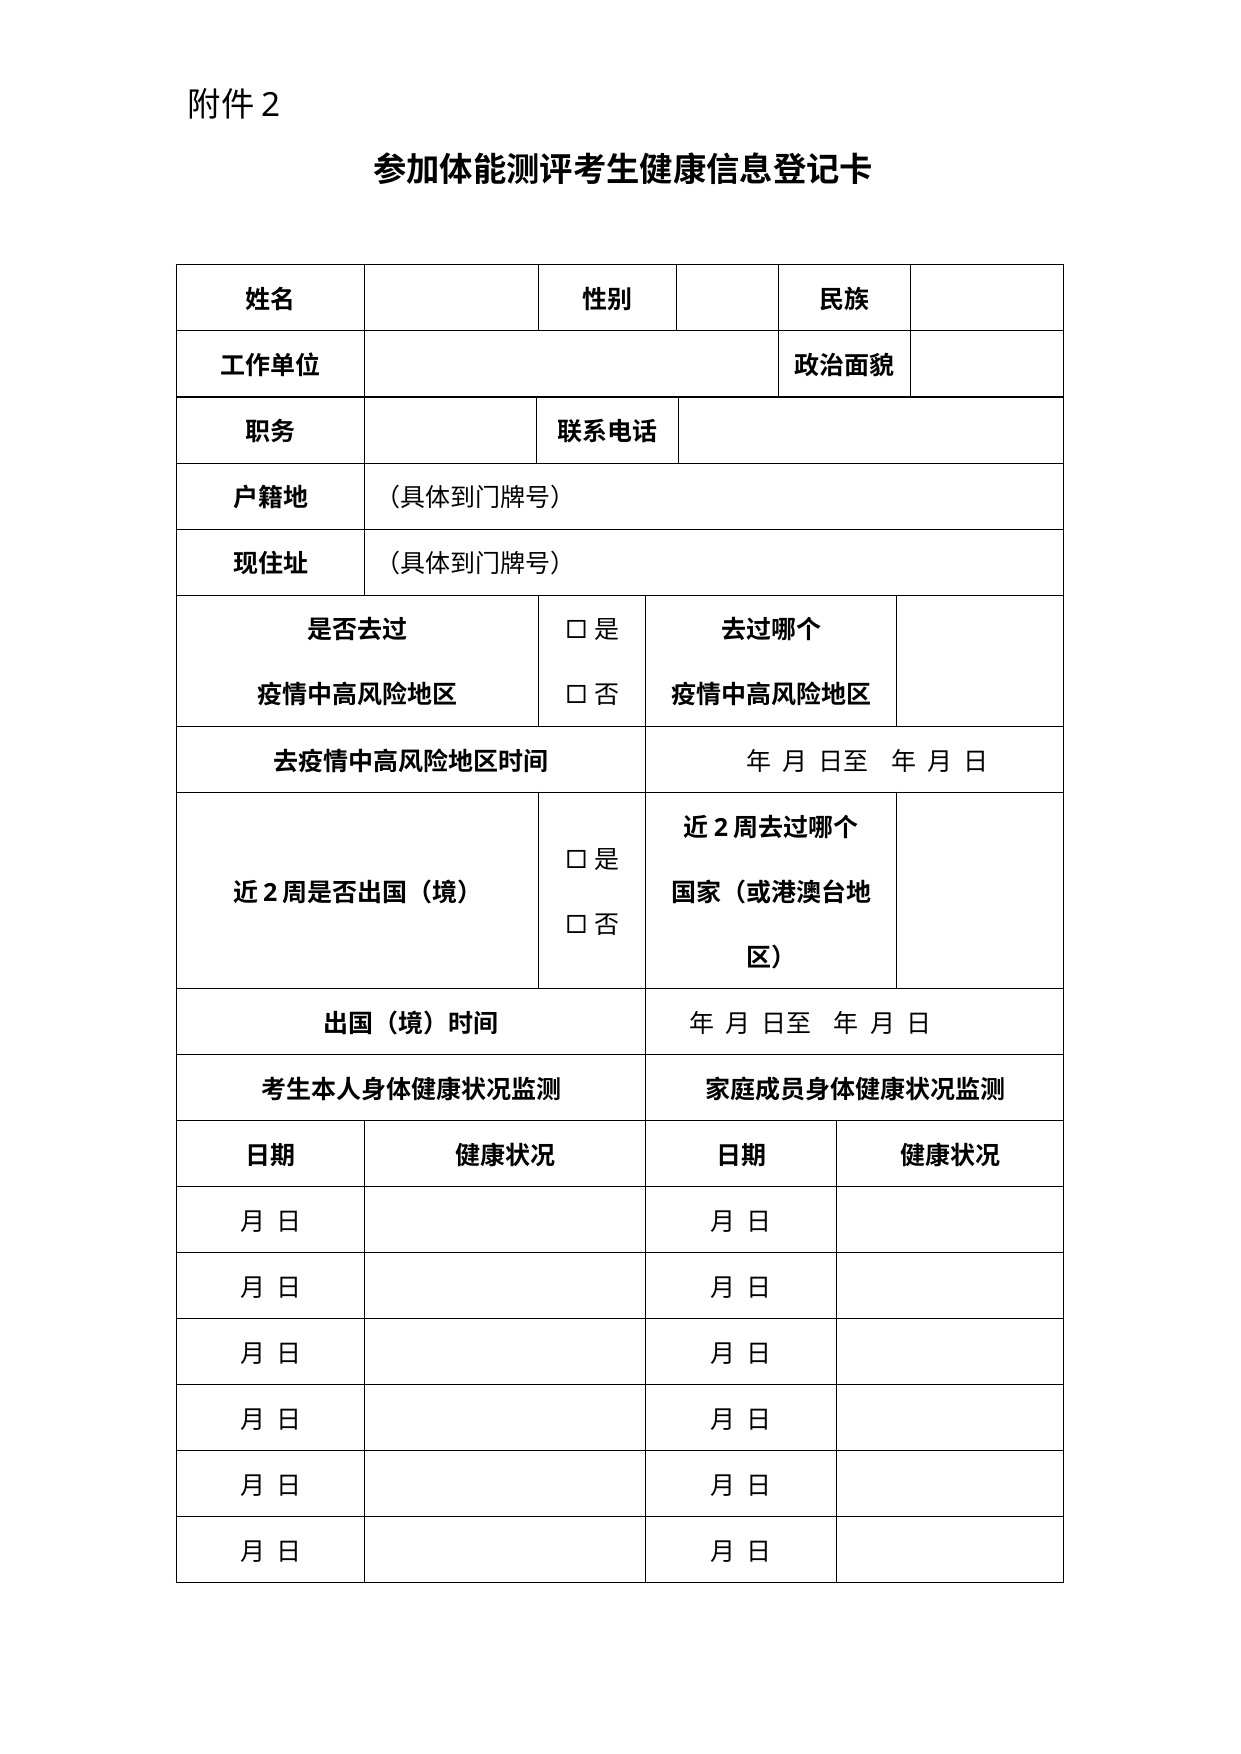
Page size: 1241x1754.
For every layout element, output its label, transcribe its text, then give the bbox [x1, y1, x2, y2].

table_cell 月 日 [177, 1517, 364, 1582]
table_cell 月 日 [177, 1253, 364, 1318]
table_cell 健康状况 [365, 1121, 645, 1186]
table_cell 年 月 日至 年 月 日 [646, 989, 1063, 1054]
table_cell 现住址 [177, 530, 364, 594]
table_cell [365, 1253, 645, 1318]
table_cell [365, 331, 778, 396]
table_cell 近2周去过哪个 国家（或港澳台地区） [646, 793, 896, 988]
table_cell [365, 1319, 645, 1384]
table_cell 户籍地 [177, 464, 364, 528]
table_header [911, 265, 1063, 330]
table_cell 去过哪个 疫情中高风险地区 [646, 596, 896, 726]
table_cell 去疫情中高风险地区时间 [177, 727, 645, 792]
table_cell 职务 [177, 398, 364, 462]
table_cell [365, 1385, 645, 1450]
table_cell 月 日 [177, 1451, 364, 1516]
table_cell 联系电话 [537, 398, 678, 462]
table_cell 月 日 [646, 1319, 836, 1384]
table_cell 是 否 [539, 596, 645, 726]
table_cell 日期 [177, 1121, 364, 1186]
table_cell [679, 398, 1063, 462]
table_header [365, 265, 538, 330]
table_cell （具体到门牌号） [365, 464, 1063, 528]
table_cell 月 日 [646, 1253, 836, 1318]
table_header 民族 [779, 265, 910, 330]
table_cell [897, 793, 1063, 988]
table_cell 家庭成员身体健康状况监测 [646, 1055, 1063, 1120]
table_cell 月 日 [646, 1187, 836, 1252]
text 附件2 [187, 69, 1058, 134]
table_cell [837, 1451, 1063, 1516]
table_header 姓名 [177, 265, 364, 330]
table_cell [837, 1253, 1063, 1318]
table_cell [911, 331, 1063, 396]
table_cell [837, 1385, 1063, 1450]
table_cell 是否去过 疫情中高风险地区 [177, 596, 538, 726]
table_cell [365, 398, 536, 462]
table_cell [837, 1319, 1063, 1384]
table_cell [365, 1187, 645, 1252]
table_cell 月 日 [646, 1451, 836, 1516]
table_cell 考生本人身体健康状况监测 [177, 1055, 645, 1120]
table_cell 年 月 日至 年 月 日 [646, 727, 1063, 792]
table_cell [365, 1451, 645, 1516]
table_cell [837, 1517, 1063, 1582]
table_cell [365, 1517, 645, 1582]
table_header [677, 265, 778, 330]
table_cell 月 日 [177, 1385, 364, 1450]
table_cell 是 否 [539, 793, 645, 988]
table_cell [897, 596, 1063, 726]
table_cell 月 日 [177, 1187, 364, 1252]
table_cell 月 日 [646, 1517, 836, 1582]
table_header 性别 [539, 265, 676, 330]
table_cell 近2周是否出国（境） [177, 793, 538, 988]
table_cell 月 日 [646, 1385, 836, 1450]
table_cell 月 日 [177, 1319, 364, 1384]
table_cell 日期 [646, 1121, 836, 1186]
table_cell 出国（境）时间 [177, 989, 645, 1054]
table_cell [837, 1187, 1063, 1252]
table_cell 工作单位 [177, 331, 364, 396]
table_cell 政治面貌 [779, 331, 910, 396]
text 参加体能测评考生健康信息登记卡 [187, 134, 1058, 199]
table_cell 健康状况 [837, 1121, 1063, 1186]
table_cell （具体到门牌号） [365, 530, 1063, 594]
